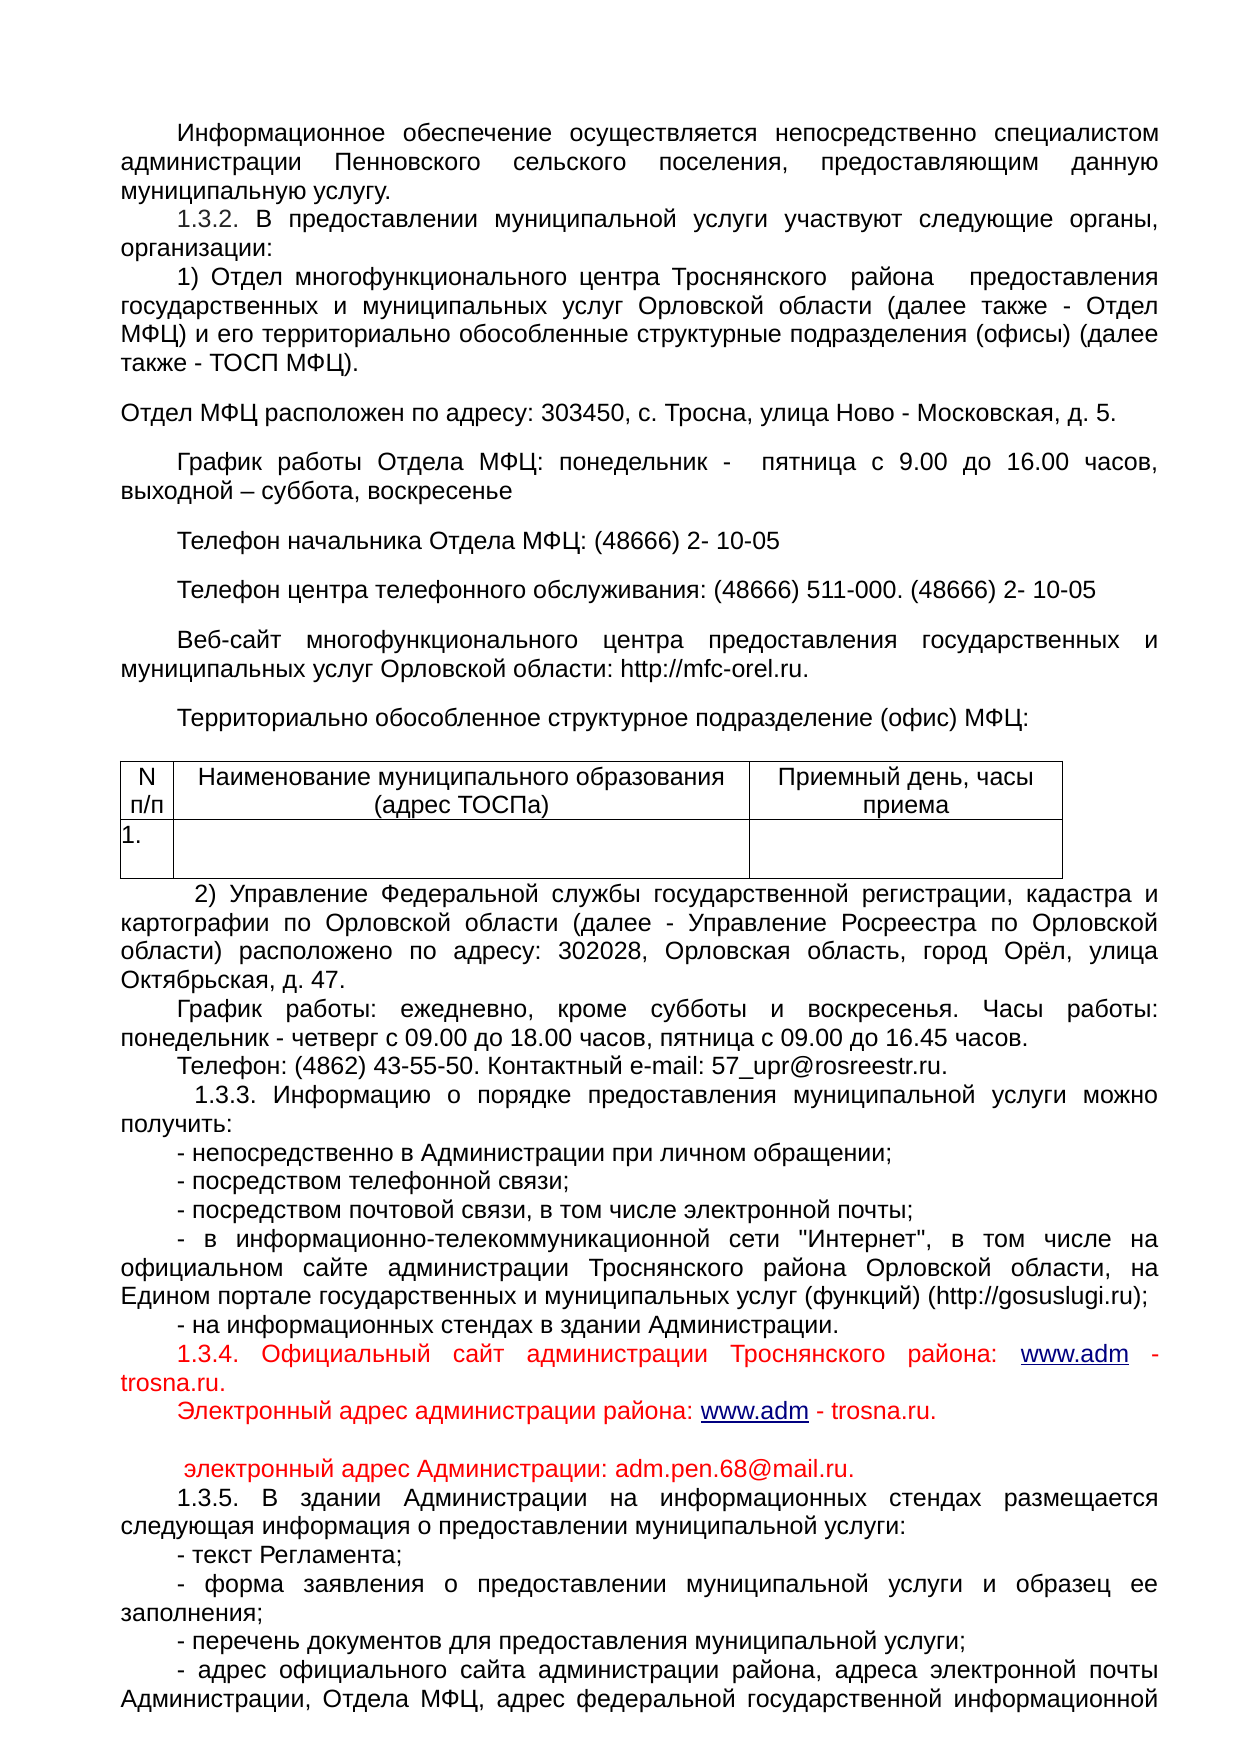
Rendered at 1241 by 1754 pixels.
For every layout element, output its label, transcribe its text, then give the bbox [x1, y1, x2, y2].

table_header Приемный день, часы приема [750, 762, 1062, 819]
text Территориально обособленное структурное подразделение (офис) МФЦ: [120, 703, 1159, 732]
text - на информационных стендах в здании Администрации. [120, 1310, 1159, 1339]
text - форма заявления о предоставлении муниципальной услуги и образец ее заполнения; [120, 1569, 1159, 1626]
text - текст Регламента; [120, 1540, 1159, 1569]
text 1.3.2. В предоставлении муниципальной услуги участвуют следующие органы, организации: [120, 204, 1159, 262]
text Веб-сайт многофункционального центра предоставления государственных и муниципальных услуг Орловской области: http://mfc-orel.ru. [120, 625, 1159, 682]
table_cell [174, 820, 749, 878]
text 1.3.4. Официальный сайт администрации Троснянского района: www.adm - trosna.ru. [120, 1339, 1159, 1396]
text График работы: ежедневно, кроме субботы и воскресенья. Часы работы: понедельник - четверг с 09.00 до 18.00 часов, пятница с 09.00 до 16.45 часов. [120, 994, 1159, 1051]
text График работы Отдела МФЦ: понедельник - пятница с 9.00 до 16.00 часов, выходной – суббота, воскресенье [120, 447, 1159, 505]
text 1.3.5. В здании Администрации на информационных стендах размещается следующая информация о предоставлении муниципальной услуги: [120, 1482, 1159, 1540]
text - непосредственно в Администрации при личном обращении; [120, 1137, 1159, 1166]
text 2) Управление Федеральной службы государственной регистрации, кадастра и картографии по Орловской области (далее - Управление Росреестра по Орловской области) расположено по адресу: 302028, Орловская область, город Орёл, улица Октябрьская, д. 47. [120, 879, 1159, 994]
table_cell [750, 820, 1062, 878]
table_header N п/п [121, 762, 173, 819]
text - перечень документов для предоставления муниципальной услуги; [120, 1626, 1159, 1655]
text Телефон начальника Отдела МФЦ: (48666) 2- 10-05 [120, 526, 1159, 554]
text - посредством почтовой связи, в том числе электронной почты; [120, 1195, 1159, 1224]
text - посредством телефонной связи; [120, 1166, 1159, 1195]
text электронный адрес Администрации: adm.pen.68@mail.ru. [120, 1454, 1159, 1482]
table_cell 1. [121, 820, 173, 878]
text Телефон центра телефонного обслуживания: (48666) 511-000. (48666) 2- 10-05 [120, 575, 1159, 604]
text Отдел МФЦ расположен по адресу: 303450, с. Тросна, улица Ново - Московская, д. 5. [120, 398, 1159, 426]
text Телефон: (4862) 43-55-50. Контактный e-mail: 57_upr@rosreestr.ru. [120, 1051, 1159, 1080]
table_header Наименование муниципального образования (адрес ТОСПа) [174, 762, 749, 819]
text - в информационно-телекоммуникационной сети "Интернет", в том числе на официальном сайте администрации Троснянского района Орловской области, на Едином портале государственных и муниципальных услуг (функций) (http://gosuslugi.ru); [120, 1224, 1159, 1310]
text 1) Отдел многофункционального центра Троснянского района предоставления государственных и муниципальных услуг Орловской области (далее также - Отдел МФЦ) и его территориально обособленные структурные подразделения (офисы) (далее также - ТОСП МФЦ). [120, 262, 1159, 377]
text 1.3.3. Информацию о порядке предоставления муниципальной услуги можно получить: [120, 1080, 1159, 1137]
text Информационное обеспечение осуществляется непосредственно специалистом администрации Пенновского сельского поселения, предоставляющим данную муниципальную услугу. [120, 118, 1159, 204]
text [120, 1655, 1159, 1712]
text Электронный адрес администрации района: www.adm - trosna.ru. [120, 1396, 1159, 1425]
